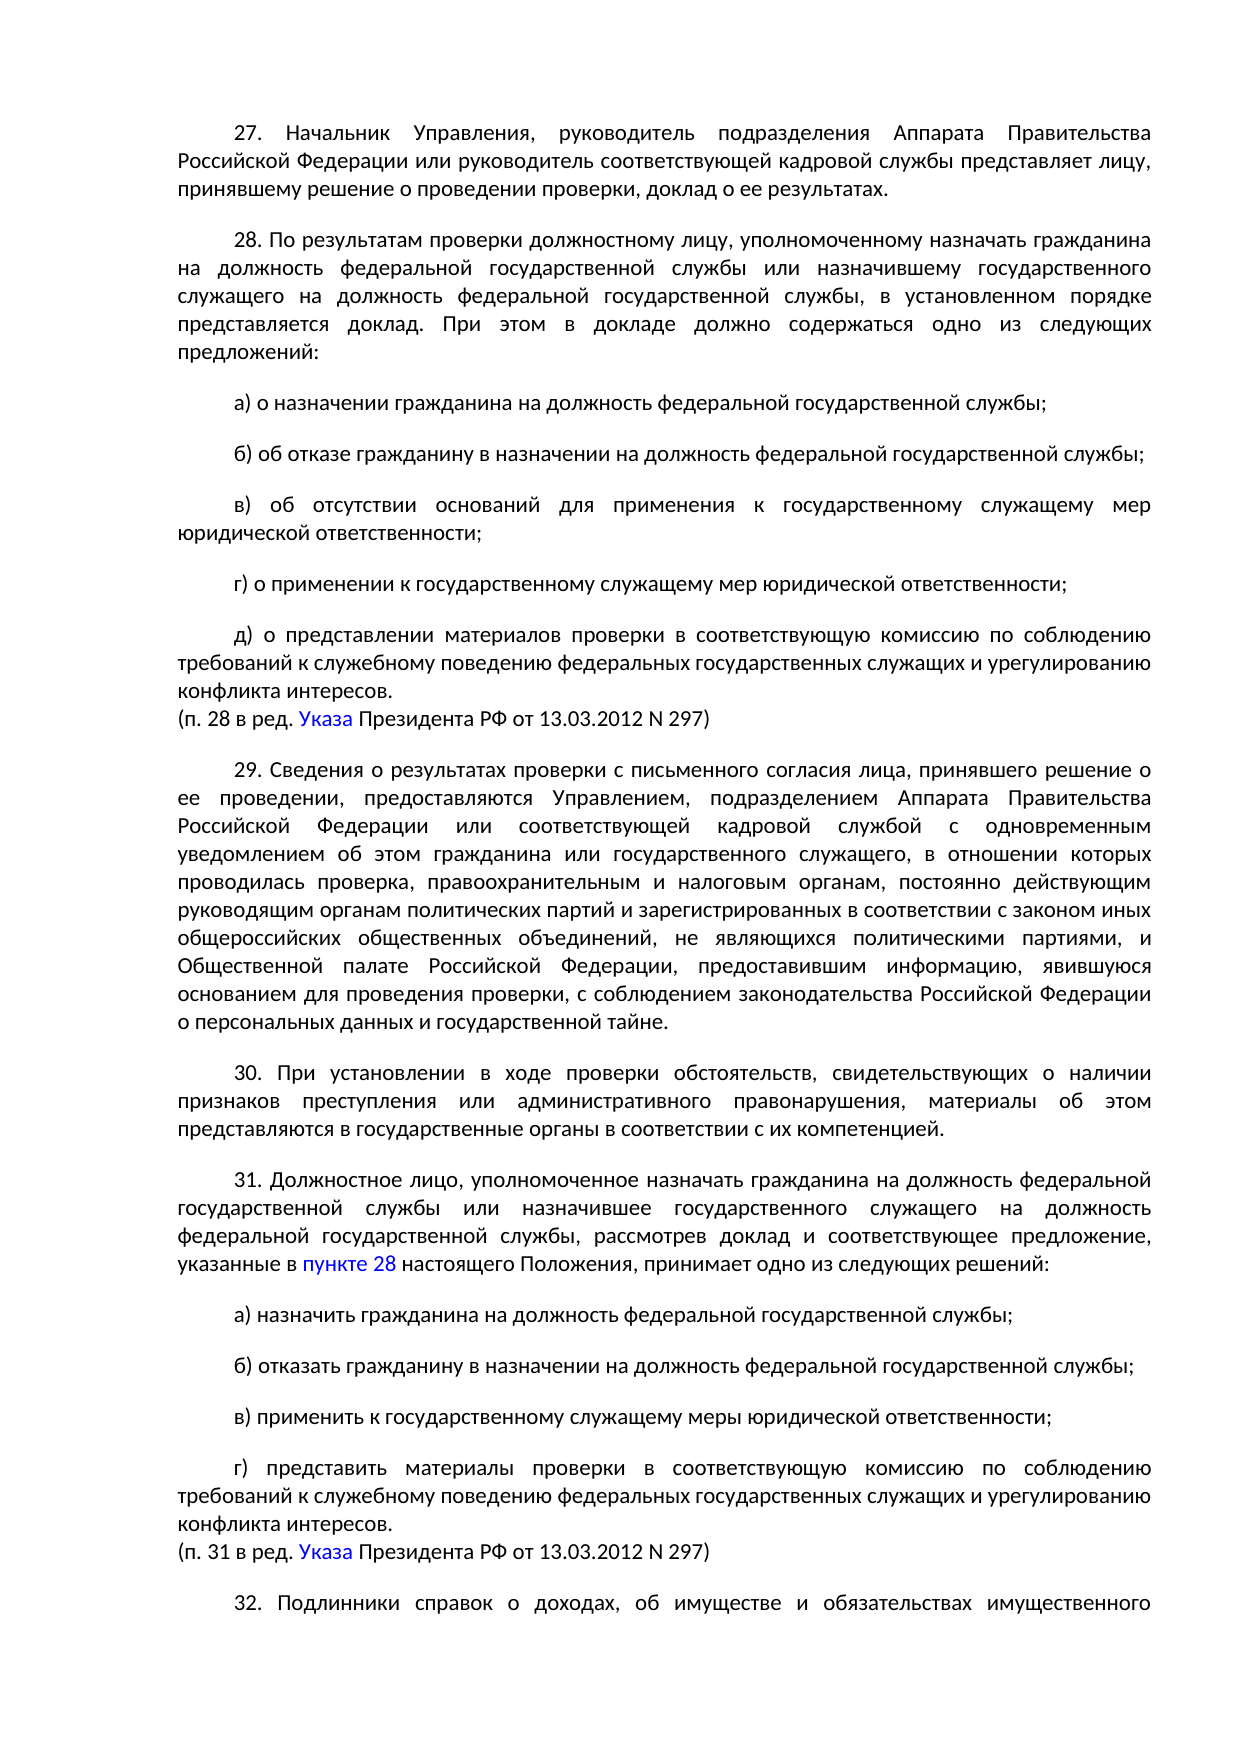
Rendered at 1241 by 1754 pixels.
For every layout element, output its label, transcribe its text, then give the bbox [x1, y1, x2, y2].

text г) представить материалы проверки в соответствующую комиссию по соблюдению требований к служебному поведению федеральных государственных служащих и урегулированию конфликта интересов. [177, 1453, 1152, 1537]
text в) применить к государственному служащему меры юридической ответственности; [177, 1402, 1152, 1430]
text (п. 28 в ред. Указа Президента РФ от 13.03.2012 N 297) [177, 704, 1152, 732]
text г) о применении к государственному служащему мер юридической ответственности; [177, 569, 1152, 597]
text а) о назначении гражданина на должность федеральной государственной службы; [177, 388, 1152, 416]
text б) отказать гражданину в назначении на должность федеральной государственной службы; [177, 1351, 1152, 1379]
text а) назначить гражданина на должность федеральной государственной службы; [177, 1300, 1152, 1328]
text б) об отказе гражданину в назначении на должность федеральной государственной службы; [177, 439, 1152, 467]
text 28. По результатам проверки должностному лицу, уполномоченному назначать гражданина на должность федеральной государственной службы или назначившему государственного служащего на должность федеральной государственной службы, в установленном порядке представляется доклад. При этом в докладе должно содержаться одно из следующих предложений: [177, 225, 1152, 365]
text 30. При установлении в ходе проверки обстоятельств, свидетельствующих о наличии признаков преступления или административного правонарушения, материалы об этом представляются в государственные органы в соответствии с их компетенцией. [177, 1058, 1152, 1142]
text 31. Должностное лицо, уполномоченное назначать гражданина на должность федеральной государственной службы или назначившее государственного служащего на должность федеральной государственной службы, рассмотрев доклад и соответствующее предложение, указанные в пункте 28 настоящего Положения, принимает одно из следующих решений: [177, 1165, 1152, 1277]
text (п. 31 в ред. Указа Президента РФ от 13.03.2012 N 297) [177, 1537, 1152, 1565]
text 29. Сведения о результатах проверки с письменного согласия лица, принявшего решение о ее проведении, предоставляются Управлением, подразделением Аппарата Правительства Российской Федерации или соответствующей кадровой службой с одновременным уведомлением об этом гражданина или государственного служащего, в отношении которых проводилась проверка, правоохранительным и налоговым органам, постоянно действующим руководящим органам политических партий и зарегистрированных в соответствии с законом иных общероссийских общественных объединений, не являющихся политическими партиями, и Общественной палате Российской Федерации, предоставившим информацию, явившуюся основанием для проведения проверки, с соблюдением законодательства Российской Федерации о персональных данных и государственной тайне. [177, 755, 1152, 1035]
text д) о представлении материалов проверки в соответствующую комиссию по соблюдению требований к служебному поведению федеральных государственных служащих и урегулированию конфликта интересов. [177, 620, 1152, 704]
text 27. Начальник Управления, руководитель подразделения Аппарата Правительства Российской Федерации или руководитель соответствующей кадровой службы представляет лицу, принявшему решение о проведении проверки, доклад о ее результатах. [177, 118, 1152, 202]
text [177, 1588, 1152, 1616]
text в) об отсутствии оснований для применения к государственному служащему мер юридической ответственности; [177, 490, 1152, 546]
